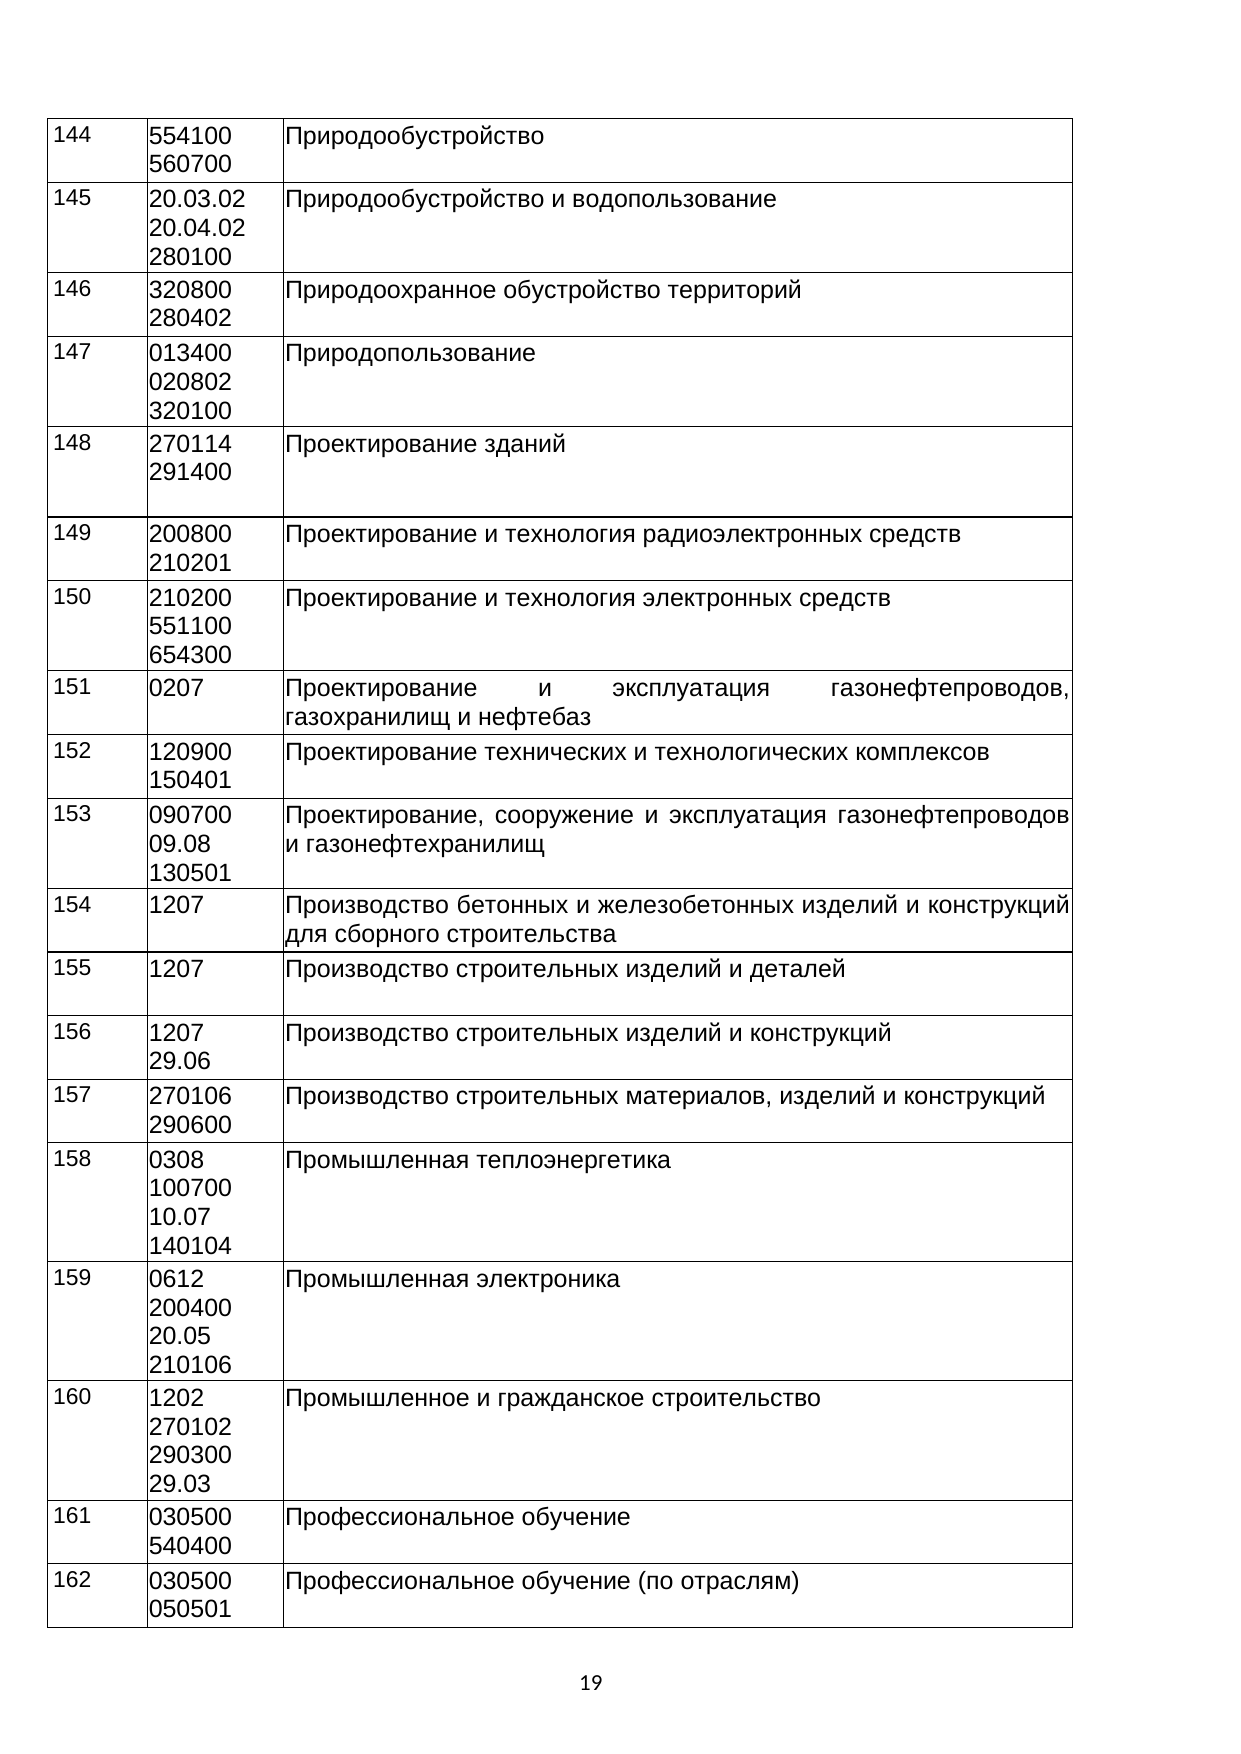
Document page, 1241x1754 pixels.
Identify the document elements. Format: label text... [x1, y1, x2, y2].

table_cell Промышленная теплоэнергетика [284, 1143, 1072, 1261]
table_cell 210200 551100 654300 [148, 581, 283, 670]
table_cell Производство бетонных и железобетонных изделий и конструкций для сборного строительства [284, 889, 1072, 951]
table_cell 1207 29.06 [148, 1016, 283, 1078]
table_cell 090700 09.08 130501 [148, 799, 283, 888]
table_cell 0612 200400 20.05 210106 [148, 1262, 283, 1380]
table_cell Профессиональное обучение [284, 1501, 1072, 1563]
table_cell Производство строительных изделий и конструкций [284, 1016, 1072, 1078]
table_cell 554100 560700 [148, 119, 283, 182]
table_cell 0308 100700 10.07 140104 [148, 1143, 283, 1261]
table_cell Проектирование технических и технологических комплексов [284, 735, 1072, 797]
table_cell Проектирование и эксплуатация газонефтепроводов, газохранилищ и нефтебаз [284, 671, 1072, 734]
table_cell Производство строительных изделий и деталей [284, 953, 1072, 1015]
table_cell [48, 889, 147, 951]
table_cell [48, 1564, 147, 1627]
table_cell [48, 953, 147, 1015]
table_cell Природообустройство [284, 119, 1072, 182]
table_cell 0207 [148, 671, 283, 734]
table_cell 320800 280402 [148, 273, 283, 336]
table_cell Профессиональное обучение (по отраслям) [284, 1564, 1072, 1627]
table_cell [48, 119, 147, 182]
table_cell [48, 1080, 147, 1142]
table_cell 120900 150401 [148, 735, 283, 797]
table_cell Природообустройство и водопользование [284, 183, 1072, 272]
table_cell 1207 [148, 953, 283, 1015]
table_cell 270114 291400 [148, 427, 283, 516]
table_cell [48, 799, 147, 888]
table_cell 20.03.02 20.04.02 280100 [148, 183, 283, 272]
table_cell [48, 581, 147, 670]
table_cell [48, 1381, 147, 1499]
table_cell [48, 427, 147, 516]
table_cell 270106 290600 [148, 1080, 283, 1142]
table_cell 013400 020802 320100 [148, 337, 283, 426]
table_cell Природопользование [284, 337, 1072, 426]
table_cell Природоохранное обустройство территорий [284, 273, 1072, 336]
table_cell [48, 735, 147, 797]
table_cell [48, 518, 147, 580]
table_cell [48, 671, 147, 734]
table_cell Промышленное и гражданское строительство [284, 1381, 1072, 1499]
table_cell 030500 050501 051000 44.03.04 44.04.04 [148, 1564, 283, 1627]
table_cell Промышленная электроника [284, 1262, 1072, 1380]
table_cell Проектирование и технология радиоэлектронных средств [284, 518, 1072, 580]
table_cell [48, 1501, 147, 1563]
table_cell 200800 210201 [148, 518, 283, 580]
table_cell [48, 1262, 147, 1380]
table_cell [48, 273, 147, 336]
table_cell [48, 1016, 147, 1078]
table_cell [48, 183, 147, 272]
table_cell 1207 [148, 889, 283, 951]
table_cell [48, 337, 147, 426]
table_cell Проектирование зданий [284, 427, 1072, 516]
table_cell Проектирование, сооружение и эксплуатация газонефтепроводов и газонефтехранилищ [284, 799, 1072, 888]
table_cell Производство строительных материалов, изделий и конструкций [284, 1080, 1072, 1142]
table_cell [48, 1143, 147, 1261]
table_cell Проектирование и технология электронных средств [284, 581, 1072, 670]
table_cell 1202 270102 290300 29.03 [148, 1381, 283, 1499]
table_cell 030500 540400 [148, 1501, 283, 1563]
